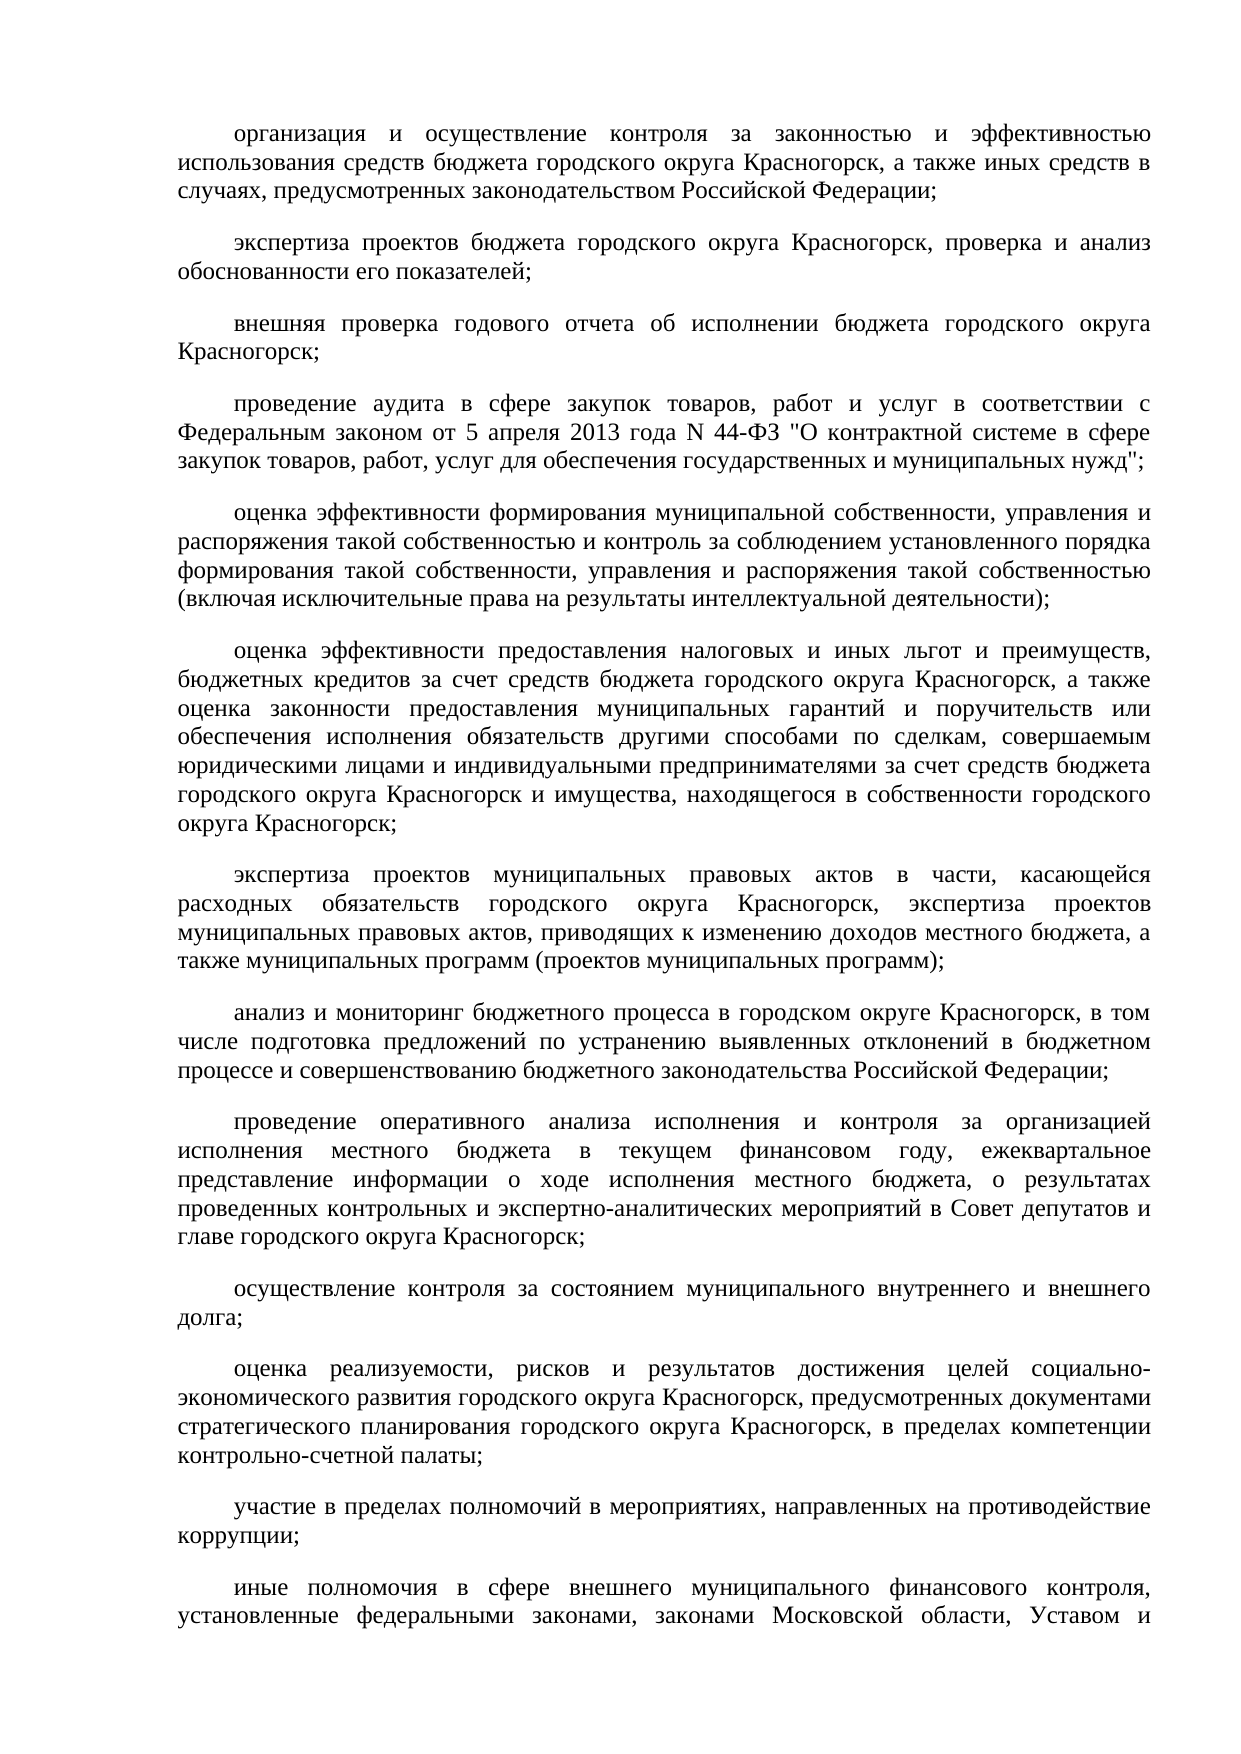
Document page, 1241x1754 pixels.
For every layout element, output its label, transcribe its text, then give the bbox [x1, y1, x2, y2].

text оценка эффективности предоставления налоговых и иных льгот и преимуществ, бюджетных кредитов за счет средств бюджета городского округа Красногорск, а также оценка законности предоставления муниципальных гарантий и поручительств или обеспечения исполнения обязательств другими способами по сделкам, совершаемым юридическими лицами и индивидуальными предпринимателями за счет средств бюджета городского округа Красногорск и имущества, находящегося в собственности городского округа Красногорск; [177, 635, 1152, 836]
text экспертиза проектов бюджета городского округа Красногорск, проверка и анализ обоснованности его показателей; [177, 227, 1152, 285]
text осуществление контроля за состоянием муниципального внутреннего и внешнего долга; [177, 1273, 1152, 1331]
text проведение аудита в сфере закупок товаров, работ и услуг в соответствии с Федеральным законом от 5 апреля 2013 года N 44-ФЗ "О контрактной системе в сфере закупок товаров, работ, услуг для обеспечения государственных и муниципальных нужд"; [177, 388, 1152, 474]
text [177, 1572, 1152, 1629]
text анализ и мониторинг бюджетного процесса в городском округе Красногорск, в том числе подготовка предложений по устранению выявленных отклонений в бюджетном процессе и совершенствованию бюджетного законодательства Российской Федерации; [177, 997, 1152, 1083]
text оценка эффективности формирования муниципальной собственности, управления и распоряжения такой собственностью и контроль за соблюдением установленного порядка формирования такой собственности, управления и распоряжения такой собственностью (включая исключительные права на результаты интеллектуальной деятельности); [177, 497, 1152, 612]
text оценка реализуемости, рисков и результатов достижения целей социально-экономического развития городского округа Красногорск, предусмотренных документами стратегического планирования городского округа Красногорск, в пределах компетенции контрольно-счетной палаты; [177, 1353, 1152, 1468]
text организация и осуществление контроля за законностью и эффективностью использования средств бюджета городского округа Красногорск, а также иных средств в случаях, предусмотренных законодательством Российской Федерации; [177, 118, 1152, 204]
text внешняя проверка годового отчета об исполнении бюджета городского округа Красногорск; [177, 308, 1152, 365]
text участие в пределах полномочий в мероприятиях, направленных на противодействие коррупции; [177, 1491, 1152, 1549]
text экспертиза проектов муниципальных правовых актов в части, касающейся расходных обязательств городского округа Красногорск, экспертиза проектов муниципальных правовых актов, приводящих к изменению доходов местного бюджета, а также муниципальных программ (проектов муниципальных программ); [177, 859, 1152, 974]
text проведение оперативного анализа исполнения и контроля за организацией исполнения местного бюджета в текущем финансовом году, ежеквартальное представление информации о ходе исполнения местного бюджета, о результатах проведенных контрольных и экспертно-аналитических мероприятий в Совет депутатов и главе городского округа Красногорск; [177, 1106, 1152, 1250]
